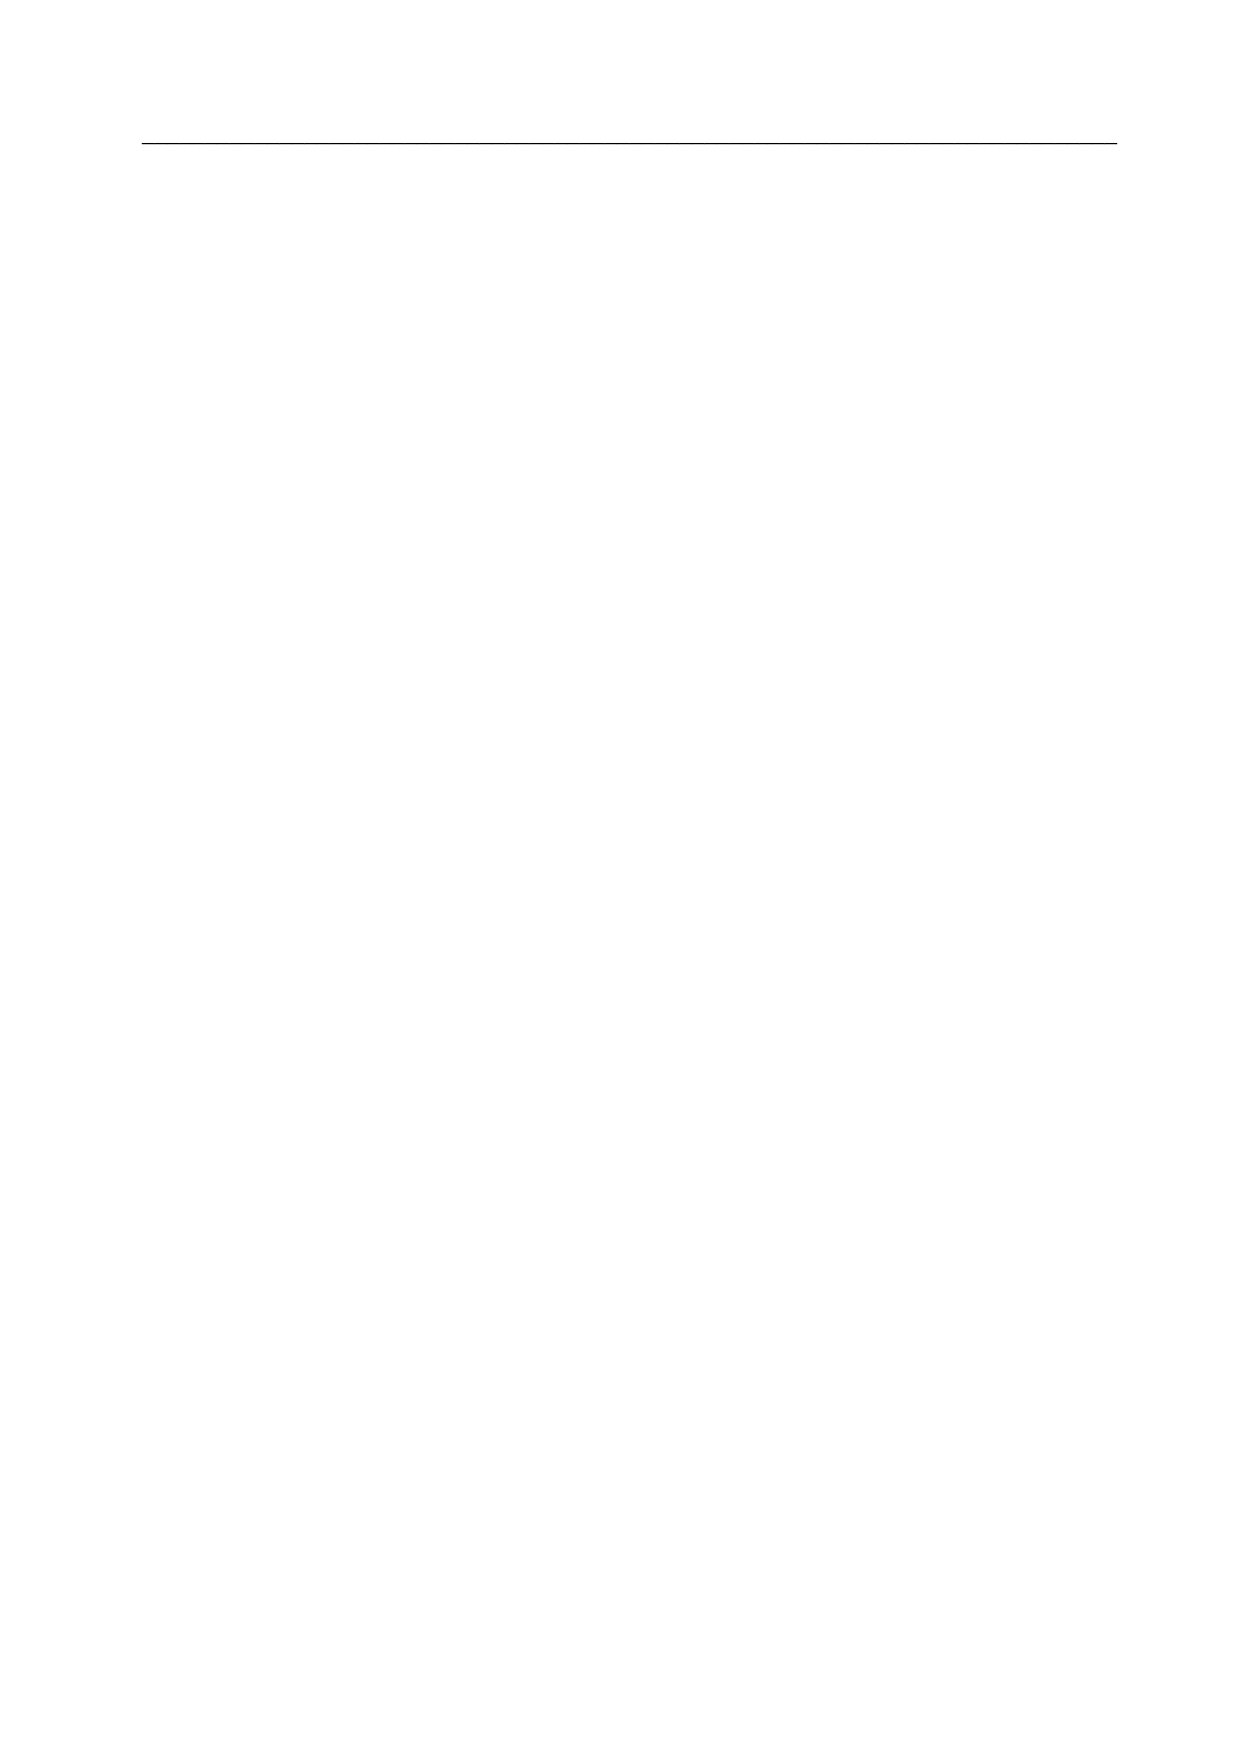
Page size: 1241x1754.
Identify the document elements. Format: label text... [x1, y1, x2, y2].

text ______________________________________________________________________________ [142, 118, 1122, 147]
